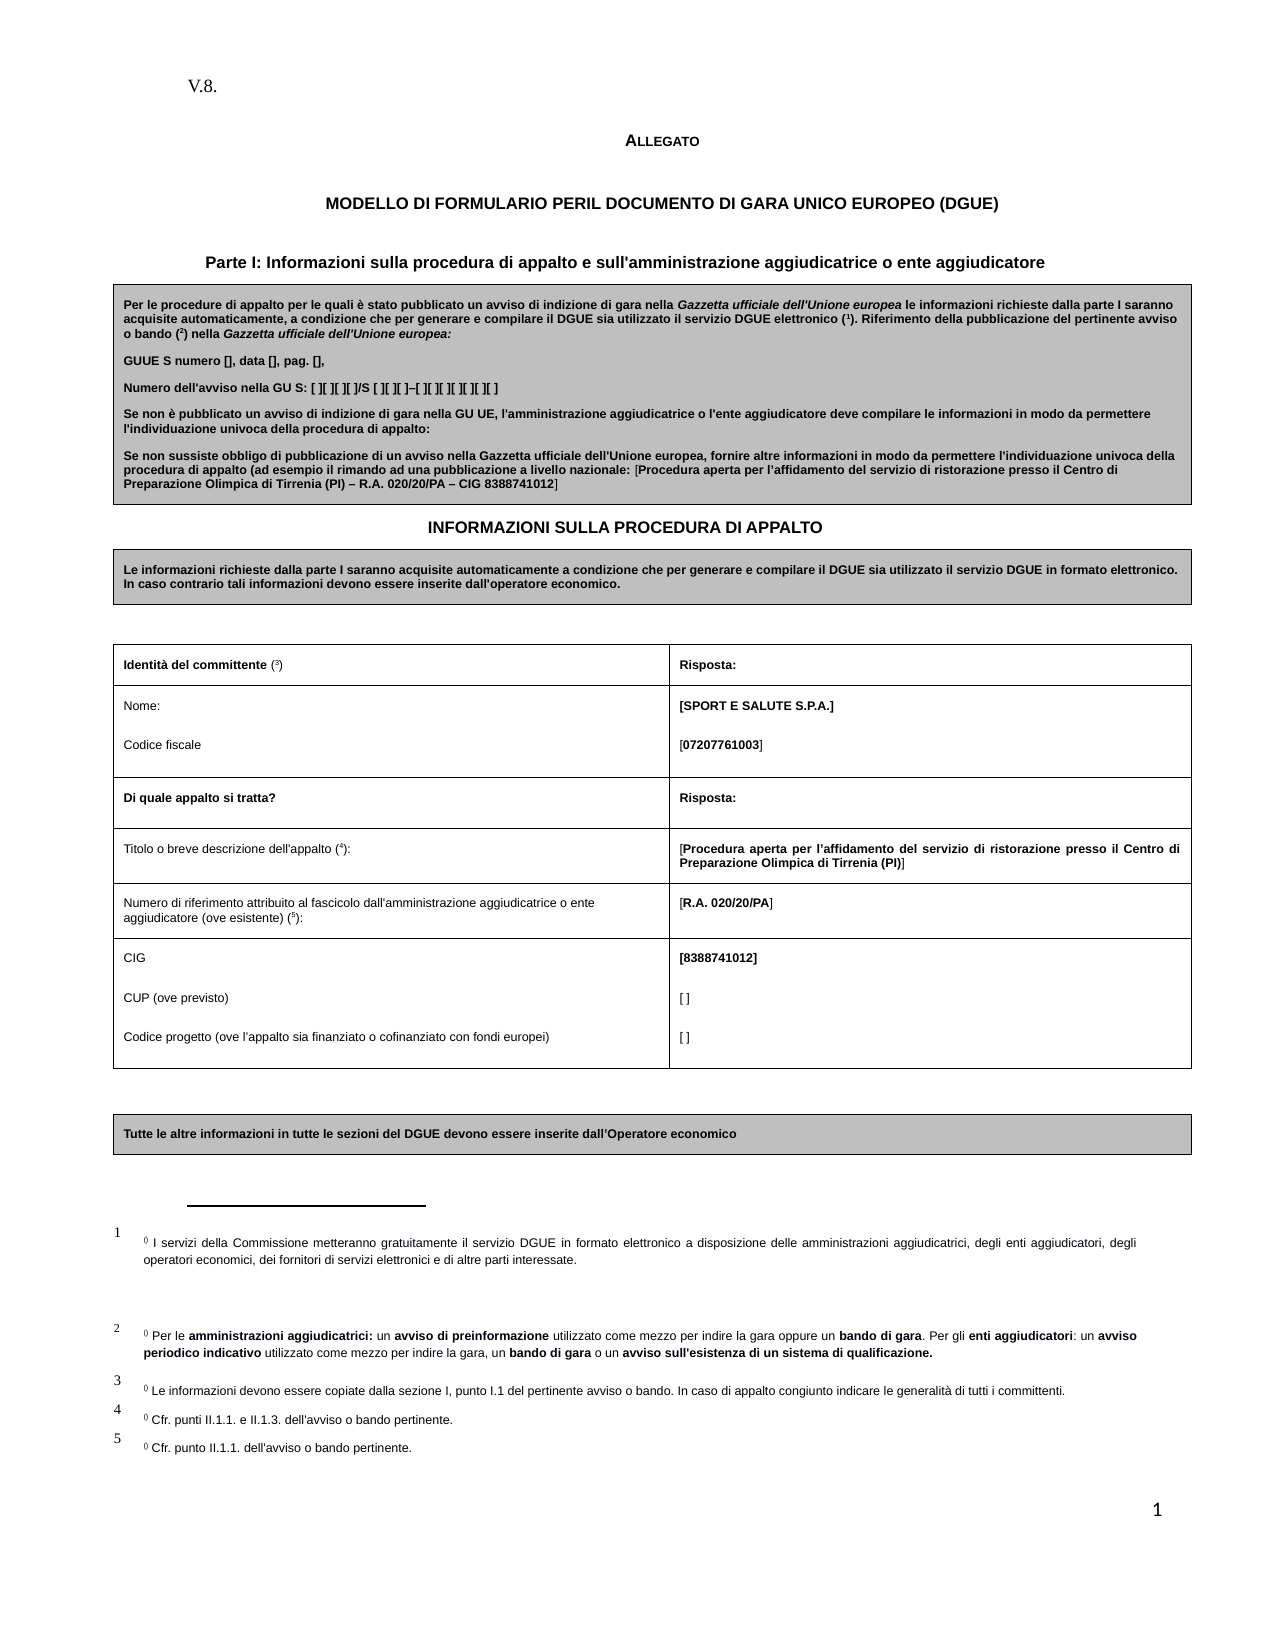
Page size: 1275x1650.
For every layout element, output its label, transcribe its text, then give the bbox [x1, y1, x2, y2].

table_cell [ ] [670, 978, 1191, 1017]
table_cell Codice progetto (ove l’appalto sia finanziato o cofinanziato con fondi europei) [114, 1017, 669, 1068]
table_header Tutte le altre informazioni in tutte le sezioni del DGUE devono essere inserite dall’Operatore economico [114, 1115, 1191, 1154]
subtitle Allegato [114, 131, 1137, 150]
table_cell Numero di riferimento attribuito al fascicolo dall'amministrazione aggiudicatrice o ente aggiudicatore (ove esistente) (): [114, 884, 669, 937]
table_header Identità del committente () [114, 645, 669, 685]
title Parte I: Informazioni sulla procedura di appalto e sull'amministrazione aggiudicatrice o ente aggiudicatore [114, 252, 1137, 272]
table_cell Risposta: [670, 778, 1191, 828]
table_cell CUP (ove previsto) [114, 978, 669, 1017]
text Modello di formulario peril documento di gara unico europeo (DGUE) [114, 194, 1137, 213]
title INFORMAZIONI SULLA PROCEDURA DI APPALTO [114, 517, 1137, 537]
table_cell [SPORT E SALUTE S.P.A.] [670, 686, 1191, 725]
table_cell Titolo o breve descrizione dell'appalto (): [114, 829, 669, 883]
table_cell Di quale appalto si tratta? [114, 778, 669, 828]
table_header Le informazioni richieste dalla parte I saranno acquisite automaticamente a condizione che per generare e compilare il DGUE sia utilizzato il servizio DGUE in formato elettronico. In caso contrario tali informazioni devono essere inserite dall'operatore economico. [114, 550, 1191, 604]
table_cell Nome: [114, 686, 669, 725]
table_cell [07207761003] [670, 725, 1191, 777]
table_cell [Procedura aperta per l’affidamento del servizio di ristorazione presso il Centro di Preparazione Olimpica di Tirrenia (PI)] [670, 829, 1191, 883]
table_cell [ ] [670, 1017, 1191, 1068]
table_header Risposta: [670, 645, 1191, 685]
table_cell [R.A. 020/20/PA] [670, 884, 1191, 937]
table_cell Codice fiscale [114, 725, 669, 777]
table_cell [8388741012] [670, 939, 1191, 978]
table_header Per le procedure di appalto per le quali è stato pubblicato un avviso di indizione di gara nella Gazzetta ufficiale dell'Unione europea le informazioni richieste dalla parte I saranno acquisite automaticamente, a condizione che per generare e compilare il DGUE sia utilizzato il servizio DGUE elettronico (). Riferimento della pubblicazione del pertinente avviso o bando () nella Gazzetta ufficiale dell'Unione europea: GUUE S numero [], data [], pag. [], Numero dell'avviso nella GU S: [ ][ ][ ][ ]/S [ ][ ][ ]–[ ][ ][ ][ ][ ][ ][ ] Se non è pubblicato un avviso di indizione di gara nella GU UE, l'amministrazione aggiudicatrice o l'ente aggiudicatore deve compilare le informazioni in modo da permettere l'individuazione univoca della procedura di appalto: Se non sussiste obbligo di pubblicazione di un avviso nella Gazzetta ufficiale dell'Unione europea, fornire altre informazioni in modo da permettere l'individuazione univoca della procedura di appalto (ad esempio il rimando ad una pubblicazione a livello nazionale: [Procedura aperta per l’affidamento del servizio di ristorazione presso il Centro di Preparazione Olimpica di Tirrenia (PI) – R.A. 020/20/PA – CIG 8388741012] [114, 285, 1191, 504]
table_cell CIG [114, 939, 669, 978]
